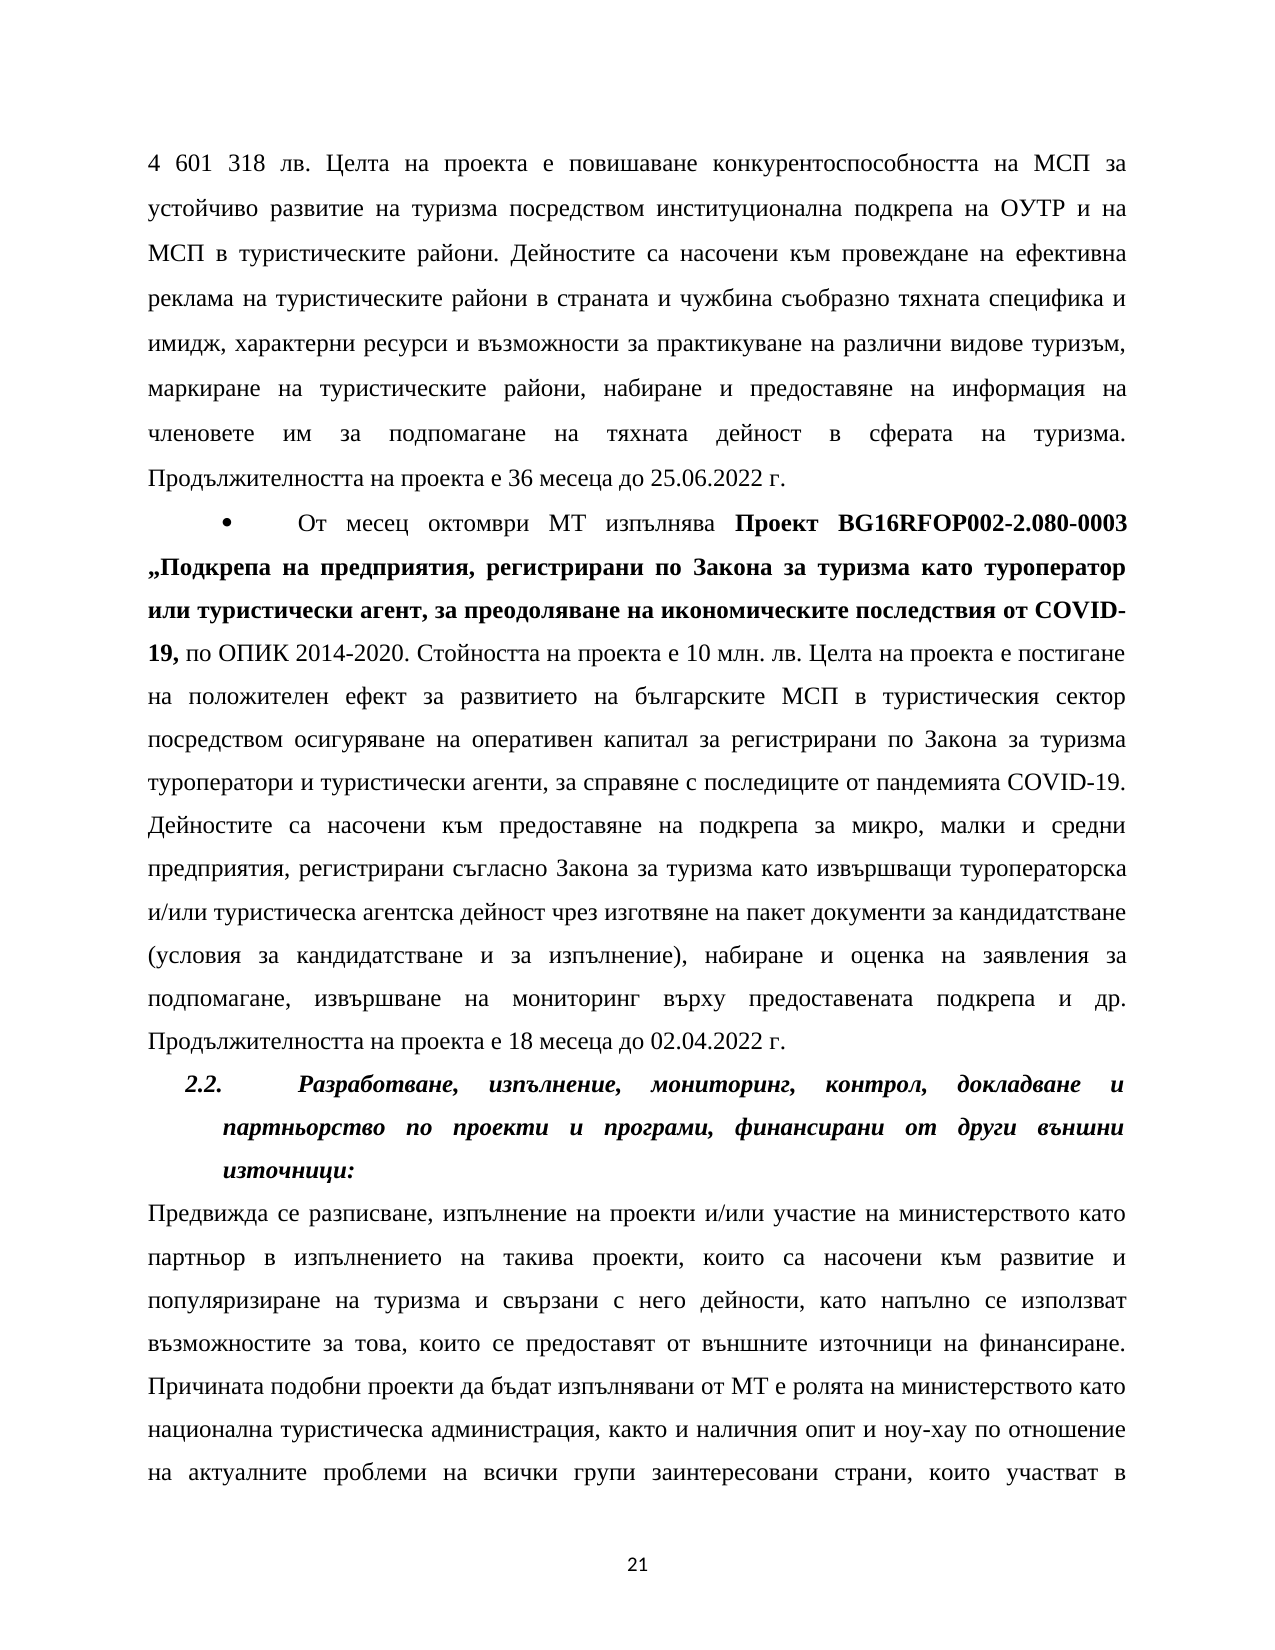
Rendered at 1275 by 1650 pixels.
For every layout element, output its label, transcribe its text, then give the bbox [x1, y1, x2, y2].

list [148, 148, 1127, 492]
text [148, 1198, 1127, 1486]
list Разработване, изпълнение, мониторинг, контрол, докладване и партньорство по проекти и програми, финансирани от други външни източници: [185, 1069, 1127, 1184]
list От месец октомври МТ изпълнява Проект BG16RFOP002-2.080-0003 „Подкрепа на предприятия, регистрирани по Закона за туризма като туроператор или туристически агент, за преодоляване на икономическите последствия от COVID-19, по ОПИК 2014-2020. Стойността на проекта е 10 млн. лв. Целта на проекта е постигане на положителен ефект за развитието на българските МСП в туристическия сектор посредством осигуряване на оперативен капитал за регистрирани по Закона за туризма туроператори и туристически агенти, за справяне с последиците от пандемията COVID-19. Дейностите са насочени към предоставяне на подкрепа за микро, малки и средни предприятия, регистрирани съгласно Закона за туризма като извършващи туроператорска и/или туристическа агентска дейност чрез изготвяне на пакет документи за кандидатстване (условия за кандидатстване и за изпълнение), набиране и оценка на заявления за подпомагане, извършване на мониторинг върху предоставената подкрепа и др. Продължителността на проекта е 18 месеца до 02.04.2022 г. [148, 508, 1127, 1055]
